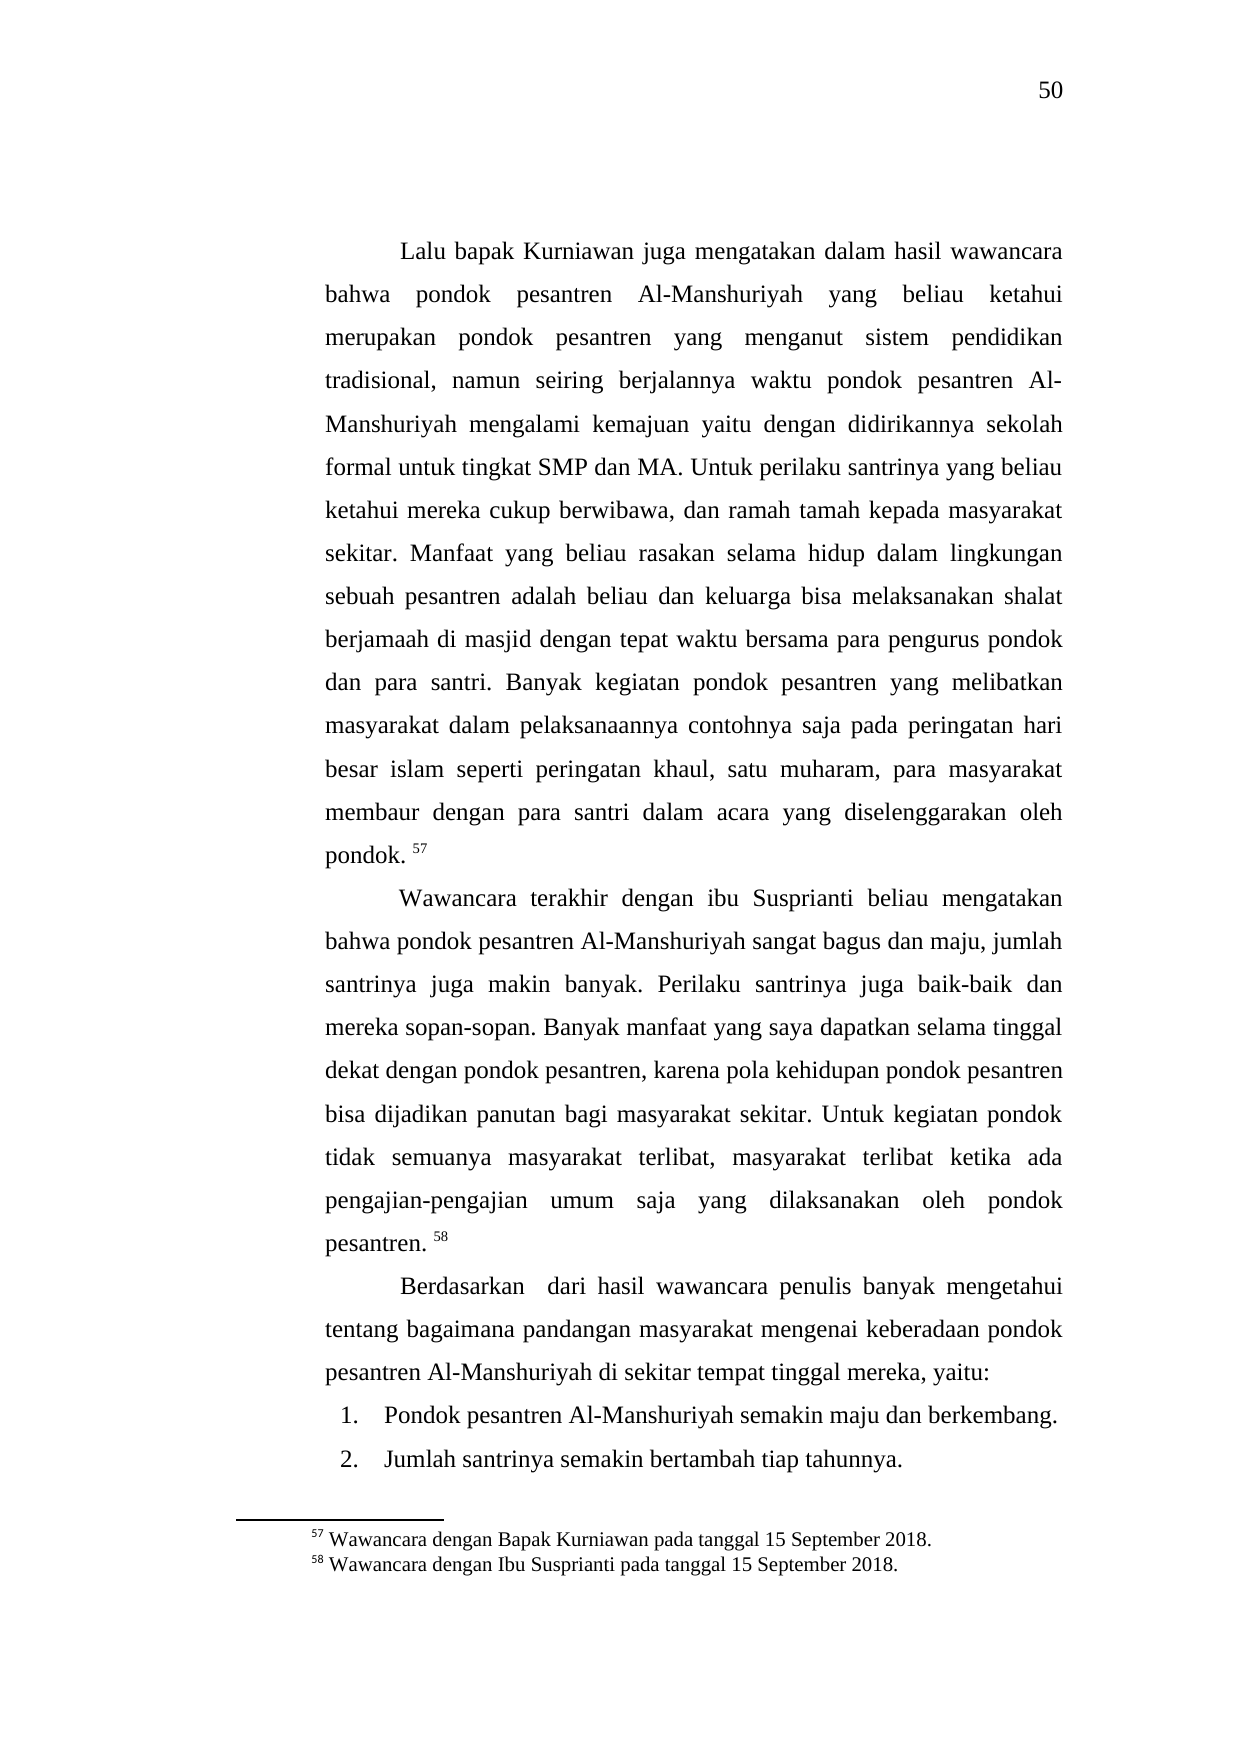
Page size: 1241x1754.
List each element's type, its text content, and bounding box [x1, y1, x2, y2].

list Berdasarkan dari hasil wawancara penulis banyak mengetahui tentang bagaimana pandangan masyarakat mengenai keberadaan pondok pesantren Al-Manshuriyah di sekitar tempat tinggal mereka, yaitu: [325, 1271, 1063, 1386]
text Lalu bapak Kurniawan juga mengatakan dalam hasil wawancara bahwa pondok pesantren Al-Manshuriyah yang beliau ketahui merupakan pondok pesantren yang menganut sistem pendidikan tradisional, namun seiring berjalannya waktu pondok pesantren Al-Manshuriyah mengalami kemajuan yaitu dengan didirikannya sekolah formal untuk tingkat SMP dan MA. Untuk perilaku santrinya yang beliau ketahui mereka cukup berwibawa, dan ramah tamah kepada masyarakat sekitar. Manfaat yang beliau rasakan selama hidup dalam lingkungan sebuah pesantren adalah beliau dan keluarga bisa melaksanakan shalat berjamaah di masjid dengan tepat waktu bersama para pengurus pondok dan para santri. Banyak kegiatan pondok pesantren yang melibatkan masyarakat dalam pelaksanaannya contohnya saja pada peringatan hari besar islam seperti peringatan khaul, satu muharam, para masyarakat membaur dengan para santri dalam acara yang diselenggarakan oleh pondok. [325, 236, 1063, 869]
list Wawancara terakhir dengan ibu Susprianti beliau mengatakan bahwa pondok pesantren Al-Manshuriyah sangat bagus dan maju, jumlah santrinya juga makin banyak. Perilaku santrinya juga baik-baik dan mereka sopan-sopan. Banyak manfaat yang saya dapatkan selama tinggal dekat dengan pondok pesantren, karena pola kehidupan pondok pesantren bisa dijadikan panutan bagi masyarakat sekitar. Untuk kegiatan pondok tidak semuanya masyarakat terlibat, masyarakat terlibat ketika ada pengajian-pengajian umum saja yang dilaksanakan oleh pondok pesantren. [325, 883, 1063, 1257]
list Jumlah santrinya semakin bertambah tiap tahunnya. [340, 1444, 1063, 1472]
list Pondok pesantren Al-Manshuriyah semakin maju dan berkembang. [340, 1401, 1063, 1429]
